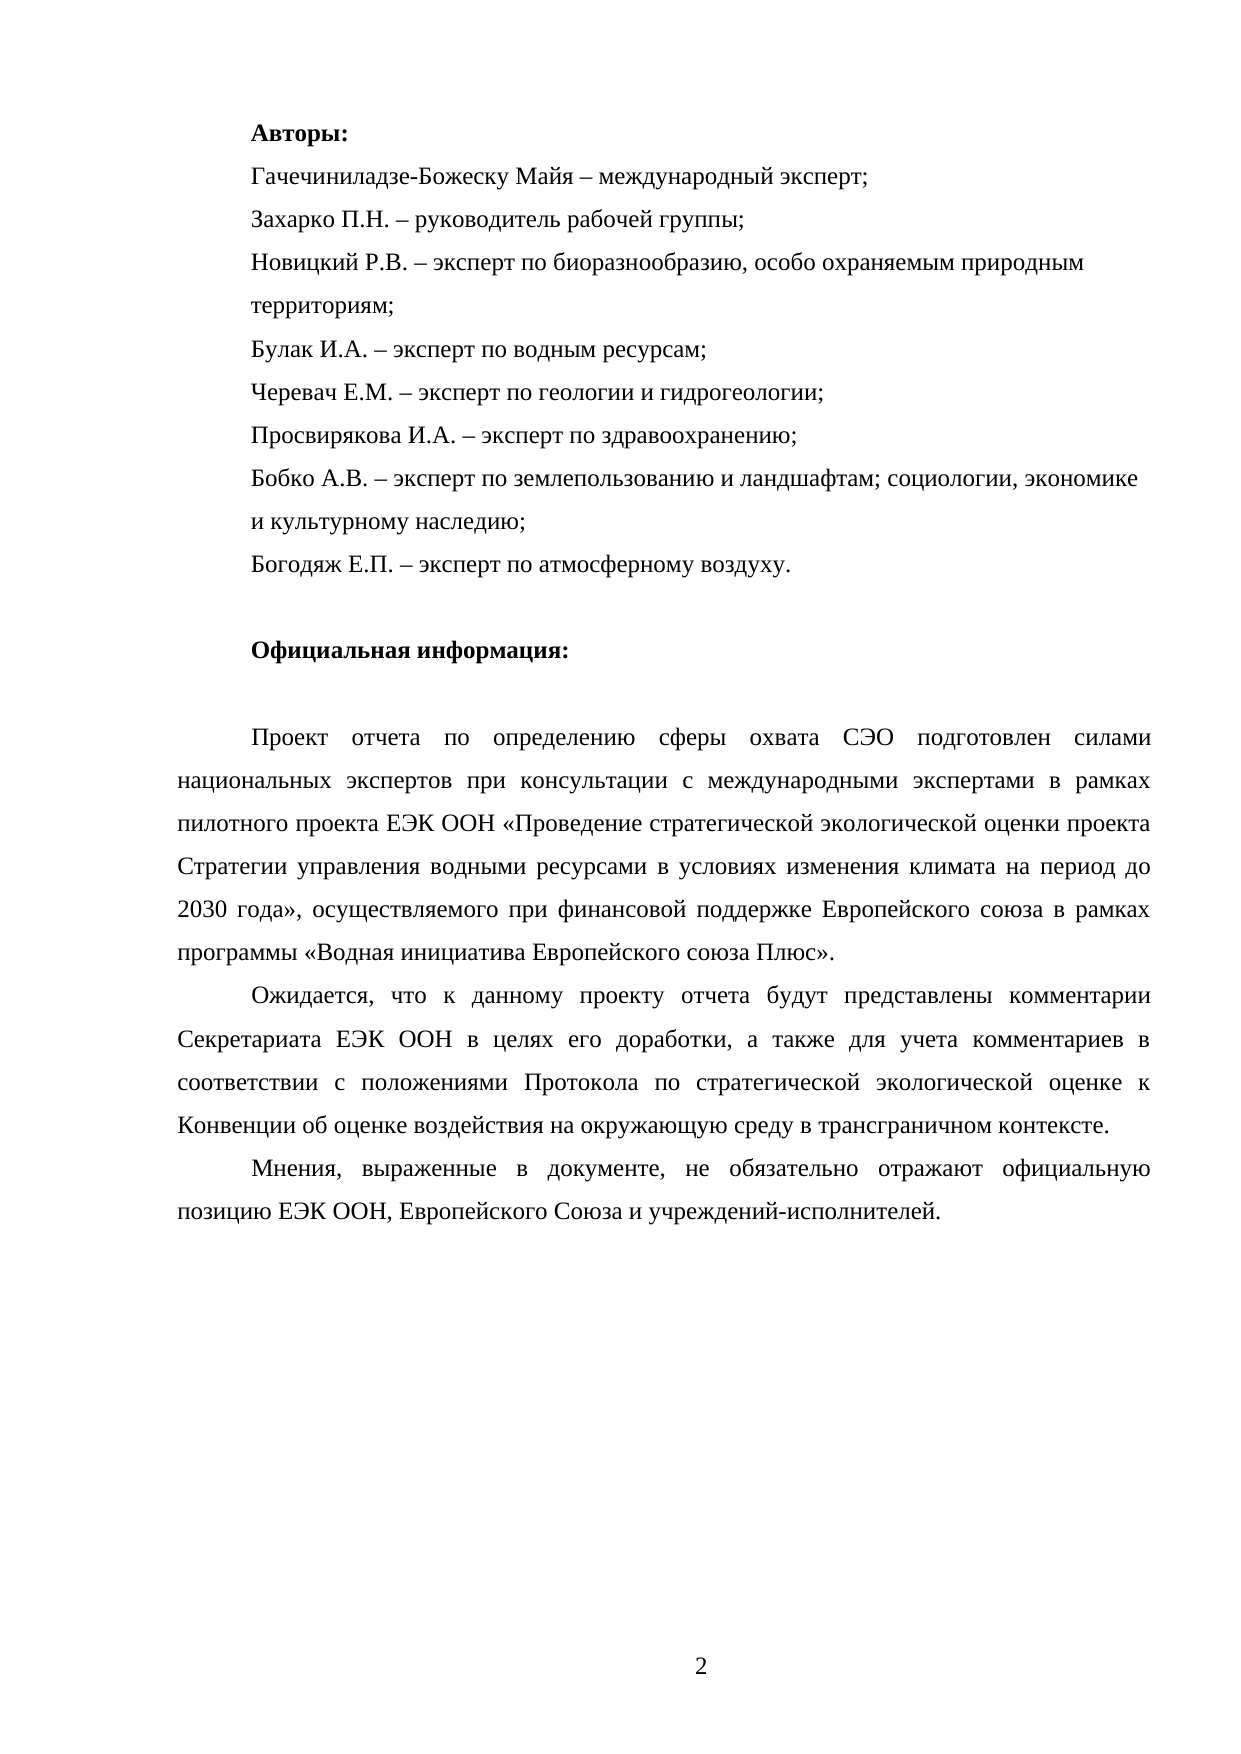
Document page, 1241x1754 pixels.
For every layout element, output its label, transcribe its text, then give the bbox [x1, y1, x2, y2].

text Бобко А.В. – эксперт по землепользованию и ландшафтам; социологии, экономике [177, 463, 1152, 492]
text Официальная информация: [177, 636, 1152, 664]
text Богодяж Е.П. – эксперт по атмосферному воздуху. [177, 549, 1152, 578]
text Мнения, выраженные в документе, не обязательно отражают официальную позицию ЕЭК ООН, Европейского Союза и учреждений-исполнителей. [177, 1153, 1152, 1225]
text Гачечиниладзе-Божеску Майя – международный эксперт; [177, 161, 1152, 190]
text и культурному наследию; [177, 506, 1152, 535]
text Захарко П.Н. – руководитель рабочей группы; [177, 204, 1152, 233]
text территориям; [177, 291, 1152, 319]
text Авторы: [177, 118, 1152, 147]
text Проект отчета по определению сферы охвата СЭО подготовлен силами национальных экспертов при консультации с международными экспертами в рамках пилотного проекта ЕЭК ООН «Проведение стратегической экологической оценки проекта Стратегии управления водными ресурсами в условиях изменения климата на период до 2030 года», осуществляемого при финансовой поддержке Европейского союза в рамках программы «Водная инициатива Европейского союза Плюс». [177, 722, 1152, 966]
text Новицкий Р.В. – эксперт по биоразнообразию, особо охраняемым природным [177, 247, 1152, 276]
text Просвирякова И.А. – эксперт по здравоохранению; [177, 420, 1152, 449]
text Черевач Е.М. – эксперт по геологии и гидрогеологии; [177, 377, 1152, 406]
text Ожидается, что к данному проекту отчета будут представлены комментарии Секретариата ЕЭК ООН в целях его доработки, а также для учета комментариев в соответствии с положениями Протокола по стратегической экологической оценке к Конвенции об оценке воздействия на окружающую среду в трансграничном контексте. [177, 981, 1152, 1139]
text Булак И.А. – эксперт по водным ресурсам; [177, 334, 1152, 362]
